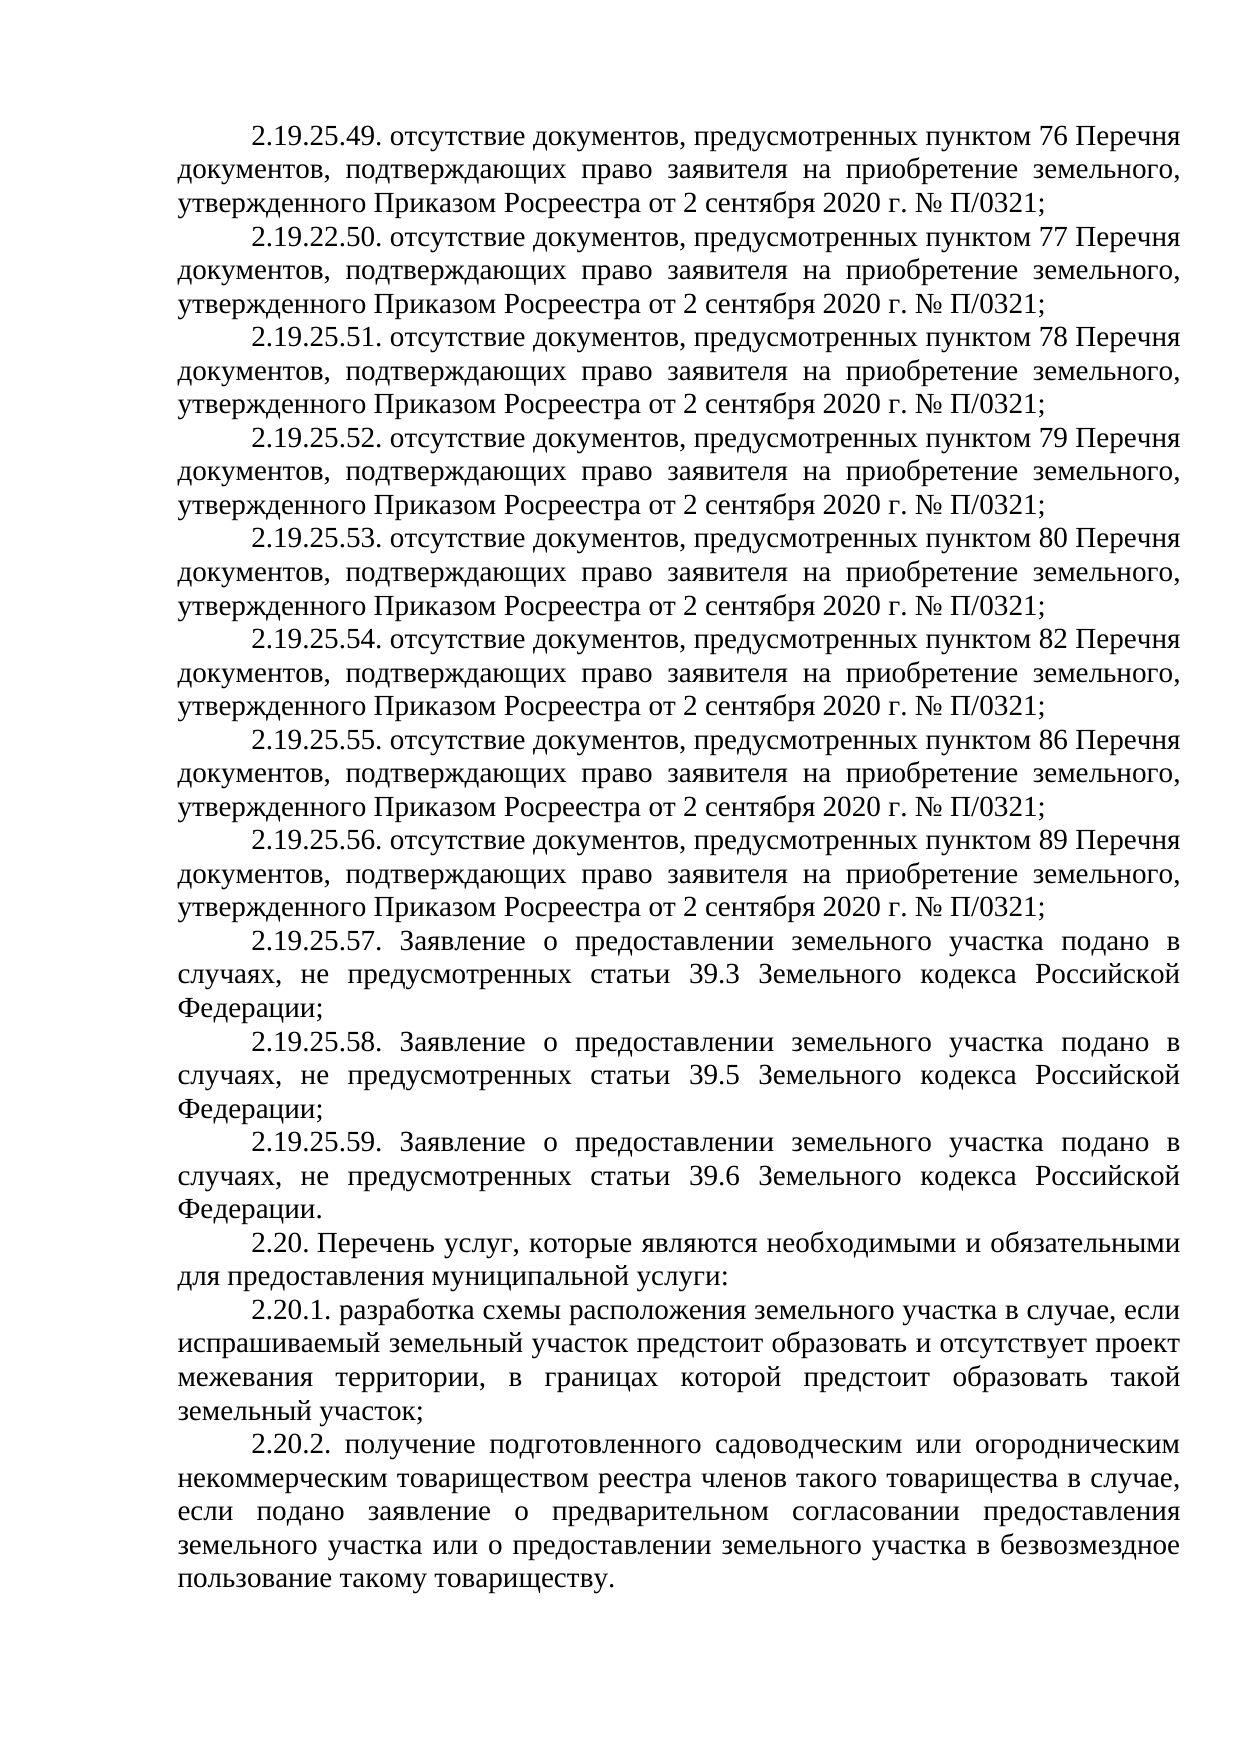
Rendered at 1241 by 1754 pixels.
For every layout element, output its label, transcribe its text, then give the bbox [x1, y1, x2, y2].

text 2.19.25.57. Заявление о предоставлении земельного участка подано в случаях, не предусмотренных статьи 39.3 Земельного кодекса Российской Федерации; [177, 923, 1181, 1024]
text 2.19.25.59. Заявление о предоставлении земельного участка подано в случаях, не предусмотренных статьи 39.6 Земельного кодекса Российской Федерации. [177, 1124, 1181, 1225]
text 2.19.25.55. отсутствие документов, предусмотренных пунктом 86 Перечня документов, подтверждающих право заявителя на приобретение земельного, утвержденного Приказом Росреестра от 2 сентября 2020 г. № П/0321; [177, 722, 1181, 822]
text 2.19.25.51. отсутствие документов, предусмотренных пунктом 78 Перечня документов, подтверждающих право заявителя на приобретение земельного, утвержденного Приказом Росреестра от 2 сентября 2020 г. № П/0321; [177, 319, 1181, 420]
text 2.19.25.49. отсутствие документов, предусмотренных пунктом 76 Перечня документов, подтверждающих право заявителя на приобретение земельного, утвержденного Приказом Росреестра от 2 сентября 2020 г. № П/0321; [177, 118, 1181, 219]
text 2.19.25.53. отсутствие документов, предусмотренных пунктом 80 Перечня документов, подтверждающих право заявителя на приобретение земельного, утвержденного Приказом Росреестра от 2 сентября 2020 г. № П/0321; [177, 521, 1181, 621]
text 2.20.2. получение подготовленного садоводческим или огородническим некоммерческим товариществом реестра членов такого товарищества в случае, если подано заявление о предварительном согласовании предоставления земельного участка или о предоставлении земельного участка в безвозмездное пользование такому товариществу. [177, 1426, 1181, 1594]
text 2.20. Перечень услуг, которые являются необходимыми и обязательными для предоставления муниципальной услуги: [177, 1225, 1181, 1292]
text 2.19.22.50. отсутствие документов, предусмотренных пунктом 77 Перечня документов, подтверждающих право заявителя на приобретение земельного, утвержденного Приказом Росреестра от 2 сентября 2020 г. № П/0321; [177, 219, 1181, 319]
text 2.20.1. разработка схемы расположения земельного участка в случае, если испрашиваемый земельный участок предстоит образовать и отсутствует проект межевания территории, в границах которой предстоит образовать такой земельный участок; [177, 1292, 1181, 1426]
text 2.19.25.52. отсутствие документов, предусмотренных пунктом 79 Перечня документов, подтверждающих право заявителя на приобретение земельного, утвержденного Приказом Росреестра от 2 сентября 2020 г. № П/0321; [177, 420, 1181, 521]
text 2.19.25.58. Заявление о предоставлении земельного участка подано в случаях, не предусмотренных статьи 39.5 Земельного кодекса Российской Федерации; [177, 1024, 1181, 1124]
text 2.19.25.56. отсутствие документов, предусмотренных пунктом 89 Перечня документов, подтверждающих право заявителя на приобретение земельного, утвержденного Приказом Росреестра от 2 сентября 2020 г. № П/0321; [177, 822, 1181, 923]
text 2.19.25.54. отсутствие документов, предусмотренных пунктом 82 Перечня документов, подтверждающих право заявителя на приобретение земельного, утвержденного Приказом Росреестра от 2 сентября 2020 г. № П/0321; [177, 621, 1181, 722]
